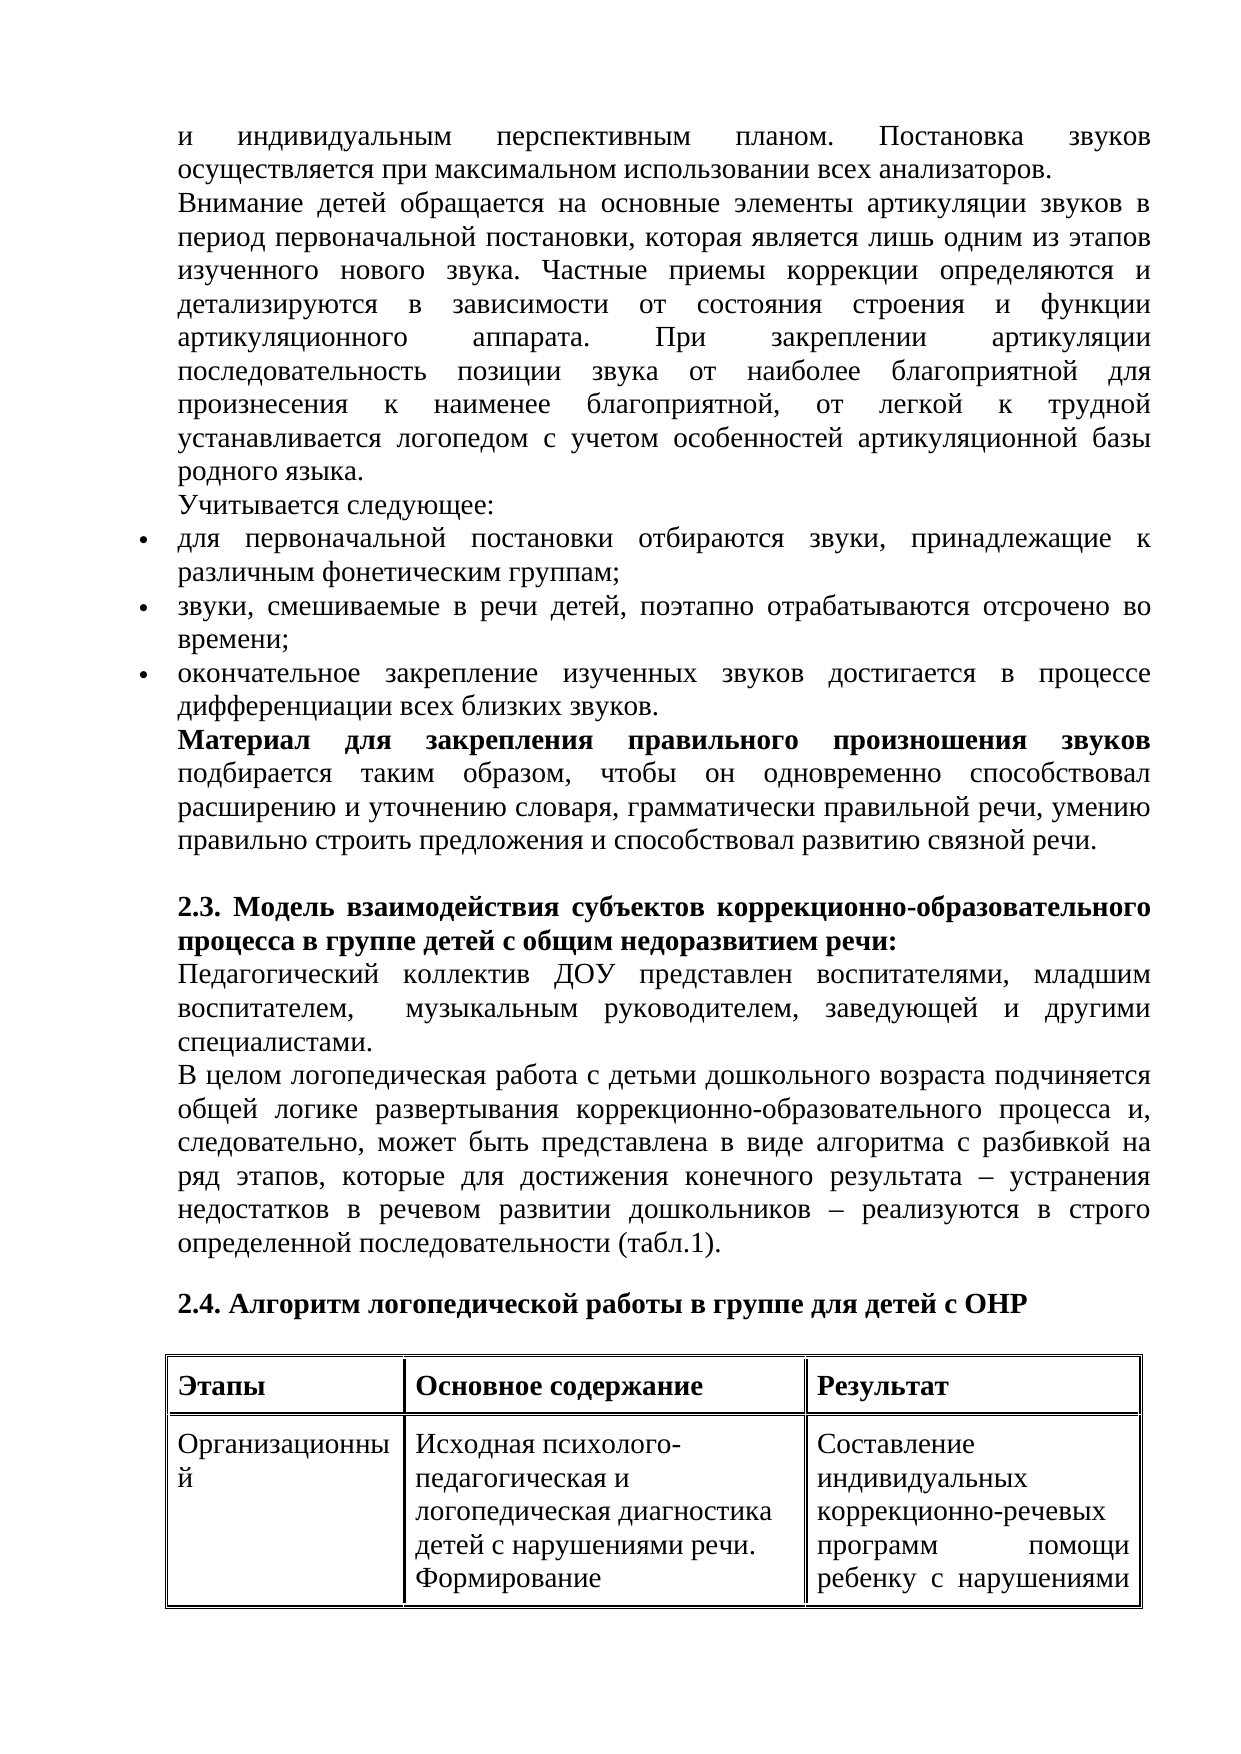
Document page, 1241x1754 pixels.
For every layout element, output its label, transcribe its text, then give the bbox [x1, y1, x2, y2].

text В целом логопедическая работа с детьми дошкольного возраста подчиняется общей логике развертывания коррекционно-образовательного процесса и, следовательно, может быть представлена в виде алгоритма с разбивкой на ряд этапов, которые для достижения конечного результата – устранения недостатков в речевом развитии дошкольников – реализуются в строго определенной последовательности (табл.1). [177, 1057, 1152, 1258]
table_header Этапы [166, 1355, 404, 1412]
list для первоначальной постановки отбираются звуки, принадлежащие к различным фонетическим группам; [140, 521, 1152, 588]
text 2.3. Модель взаимодействия субъектов коррекционно-образовательного процесса в группе детей с общим недоразвитием речи: [177, 889, 1152, 957]
table_header Основное содержание [404, 1355, 806, 1412]
table_cell Организационный [168, 1412, 404, 1605]
text Внимание детей обращается на основные элементы артикуляции звуков в период первоначальной постановки, которая является лишь одним из этапов изученного нового звука. Частные приемы коррекции определяются и детализируются в зависимости от состояния строения и функции артикуляционного аппарата. При закреплении артикуляции последовательность позиции звука от наиболее благоприятной для произнесения к наименее благоприятной, от легкой к трудной устанавливается логопедом с учетом особенностей артикуляционной базы родного языка. [177, 185, 1152, 487]
table_header Результат [806, 1357, 1139, 1412]
text 2.4. Алгоритм логопедической работы в группе для детей с ОНР [177, 1287, 1152, 1320]
list звуки, смешиваемые в речи детей, поэтапно отрабатываются отсрочено во времени; [140, 588, 1152, 655]
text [177, 118, 1152, 185]
text Материал для закрепления правильного произношения звуков подбирается таким образом, чтобы он одновременно способствовал расширению и уточнению словаря, грамматически правильной речи, умению правильно строить предложения и способствовал развитию связной речи. [177, 722, 1152, 856]
list окончательное закрепление изученных звуков достигается в процессе дифференциации всех близких звуков. [140, 655, 1152, 722]
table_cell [404, 1412, 806, 1605]
text Педагогический коллектив ДОУ представлен воспитателями, младшим воспитателем, музыкальным руководителем, заведующей и другими специалистами. [177, 957, 1152, 1057]
text Учитывается следующее: [177, 487, 1152, 521]
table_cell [806, 1412, 1140, 1605]
